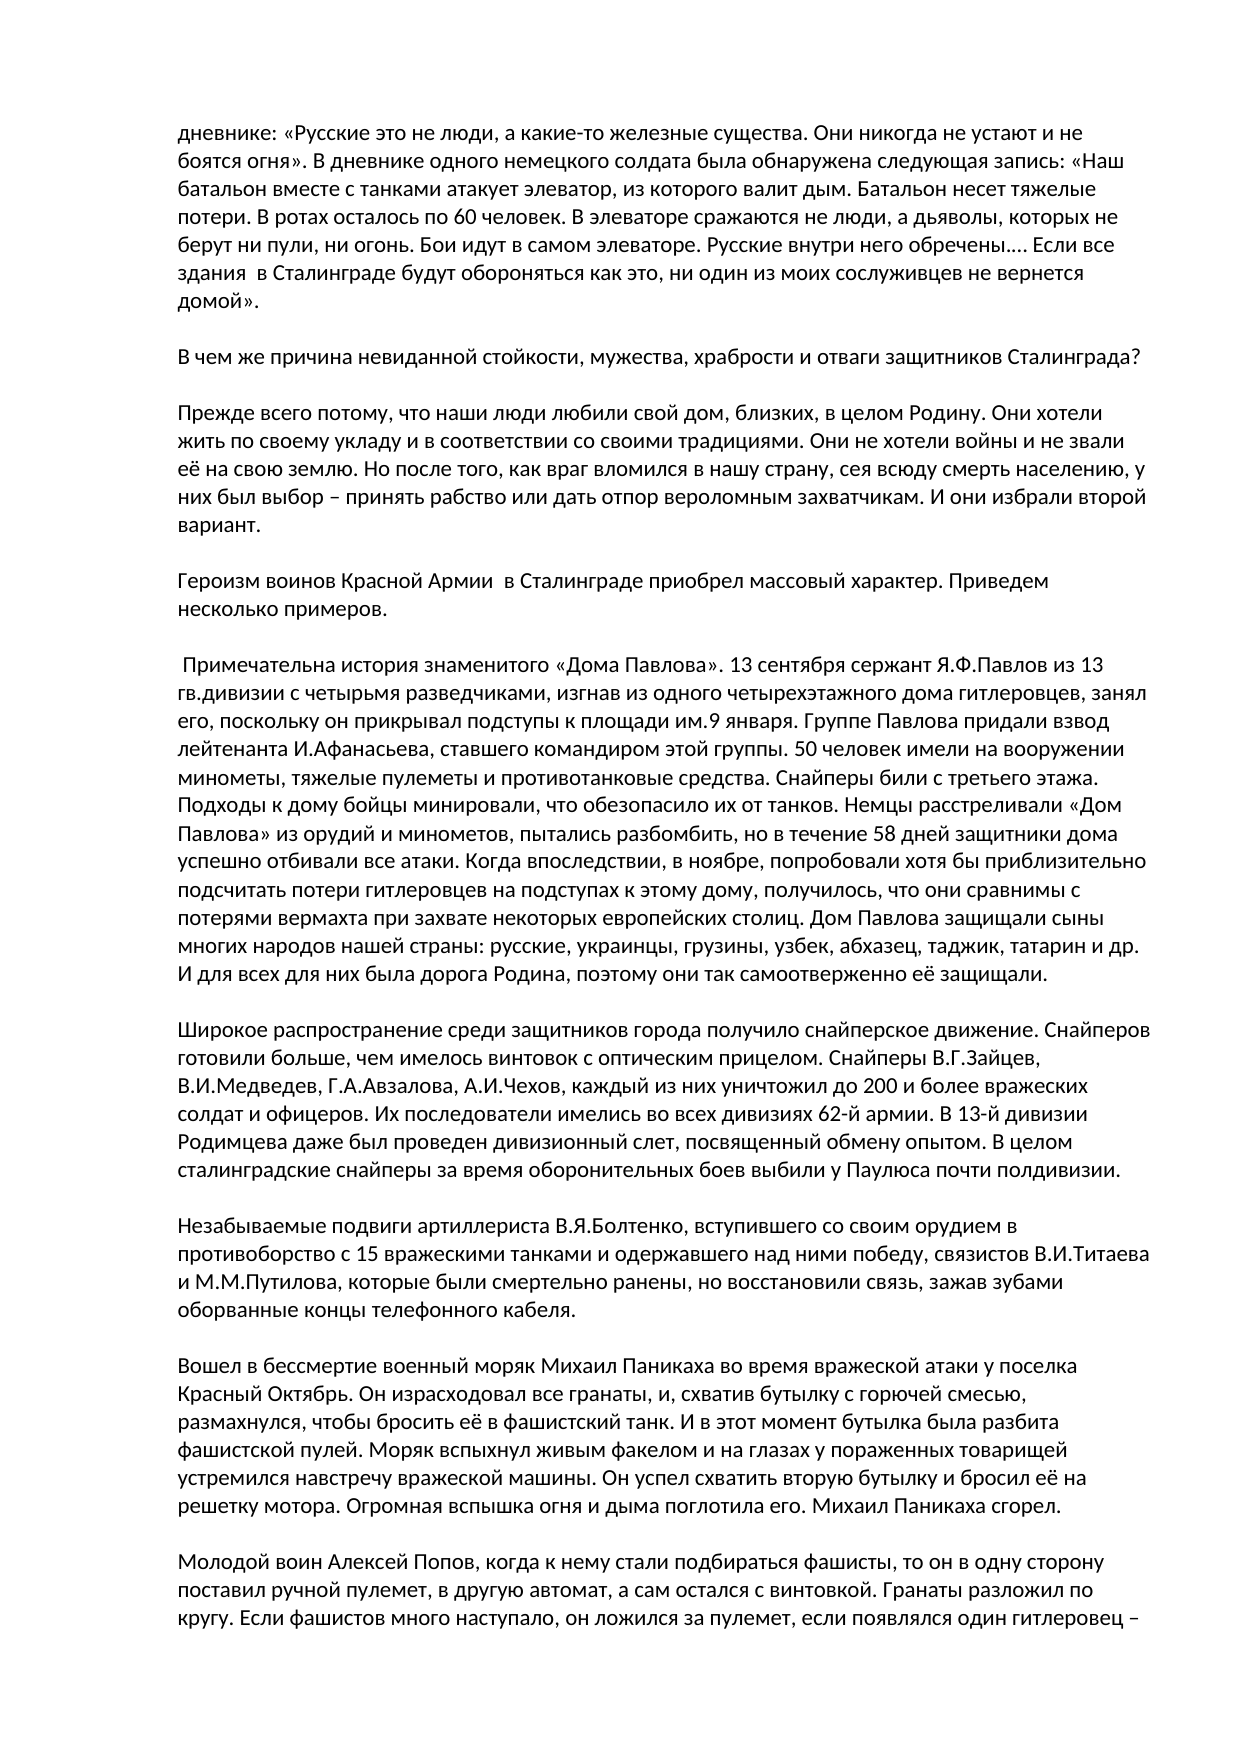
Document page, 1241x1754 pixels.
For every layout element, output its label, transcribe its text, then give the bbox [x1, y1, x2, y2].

text Героизм воинов Красной Армии в Сталинграде приобрел массовый характер. Приведем несколько примеров. [177, 566, 1152, 622]
text В чем же причина невиданной стойкости, мужества, храбрости и отваги защитников Сталинграда? [177, 342, 1152, 370]
text Широкое распространение среди защитников города получило снайперское движение. Снайперов готовили больше, чем имелось винтовок с оптическим прицелом. Снайперы В.Г.Зайцев, В.И.Медведев, Г.А.Авзалова, А.И.Чехов, каждый из них уничтожил до 200 и более вражеских солдат и офицеров. Их последователи имелись во всех дивизиях 62-й армии. В 13-й дивизии Родимцева даже был проведен дивизионный слет, посвященный обмену опытом. В целом сталинградские снайперы за время оборонительных боев выбили у Паулюса почти полдивизии. [177, 1015, 1152, 1183]
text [177, 118, 1152, 314]
text Вошел в бессмертие военный моряк Михаил Паникаха во время вражеской атаки у поселка Красный Октябрь. Он израсходовал все гранаты, и, схватив бутылку с горючей смесью, размахнулся, чтобы бросить её в фашистский танк. И в этот момент бутылка была разбита фашистской пулей. Моряк вспыхнул живым факелом и на глазах у пораженных товарищей устремился навстречу вражеской машины. Он успел схватить вторую бутылку и бросил её на решетку мотора. Огромная вспышка огня и дыма поглотила его. Михаил Паникаха сгорел. [177, 1351, 1152, 1519]
text Примечательна история знаменитого «Дома Павлова». 13 сентября сержант Я.Ф.Павлов из 13 гв.дивизии с четырьмя разведчиками, изгнав из одного четырехэтажного дома гитлеровцев, занял его, поскольку он прикрывал подступы к площади им.9 января. Группе Павлова придали взвод лейтенанта И.Афанасьева, ставшего командиром этой группы. 50 человек имели на вооружении минометы, тяжелые пулеметы и противотанковые средства. Снайперы били с третьего этажа. Подходы к дому бойцы минировали, что обезопасило их от танков. Немцы расстреливали «Дом Павлова» из орудий и минометов, пытались разбомбить, но в течение 58 дней защитники дома успешно отбивали все атаки. Когда впоследствии, в ноябре, попробовали хотя бы приблизительно подсчитать потери гитлеровцев на подступах к этому дому, получилось, что они сравнимы с потерями вермахта при захвате некоторых европейских столиц. Дом Павлова защищали сыны многих народов нашей страны: русские, украинцы, грузины, узбек, абхазец, таджик, татарин и др. И для всех для них была дорога Родина, поэтому они так самоотверженно её защищали. [177, 651, 1152, 987]
text Незабываемые подвиги артиллериста В.Я.Болтенко, вступившего со своим орудием в противоборство с 15 вражескими танками и одержавшего над ними победу, связистов В.И.Титаева и М.М.Путилова, которые были смертельно ранены, но восстановили связь, зажав зубами оборванные концы телефонного кабеля. [177, 1211, 1152, 1323]
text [177, 1547, 1152, 1631]
text Прежде всего потому, что наши люди любили свой дом, близких, в целом Родину. Они хотели жить по своему укладу и в соответствии со своими традициями. Они не хотели войны и не звали её на свою землю. Но после того, как враг вломился в нашу страну, сея всюду смерть населению, у них был выбор – принять рабство или дать отпор вероломным захватчикам. И они избрали второй вариант. [177, 398, 1152, 538]
